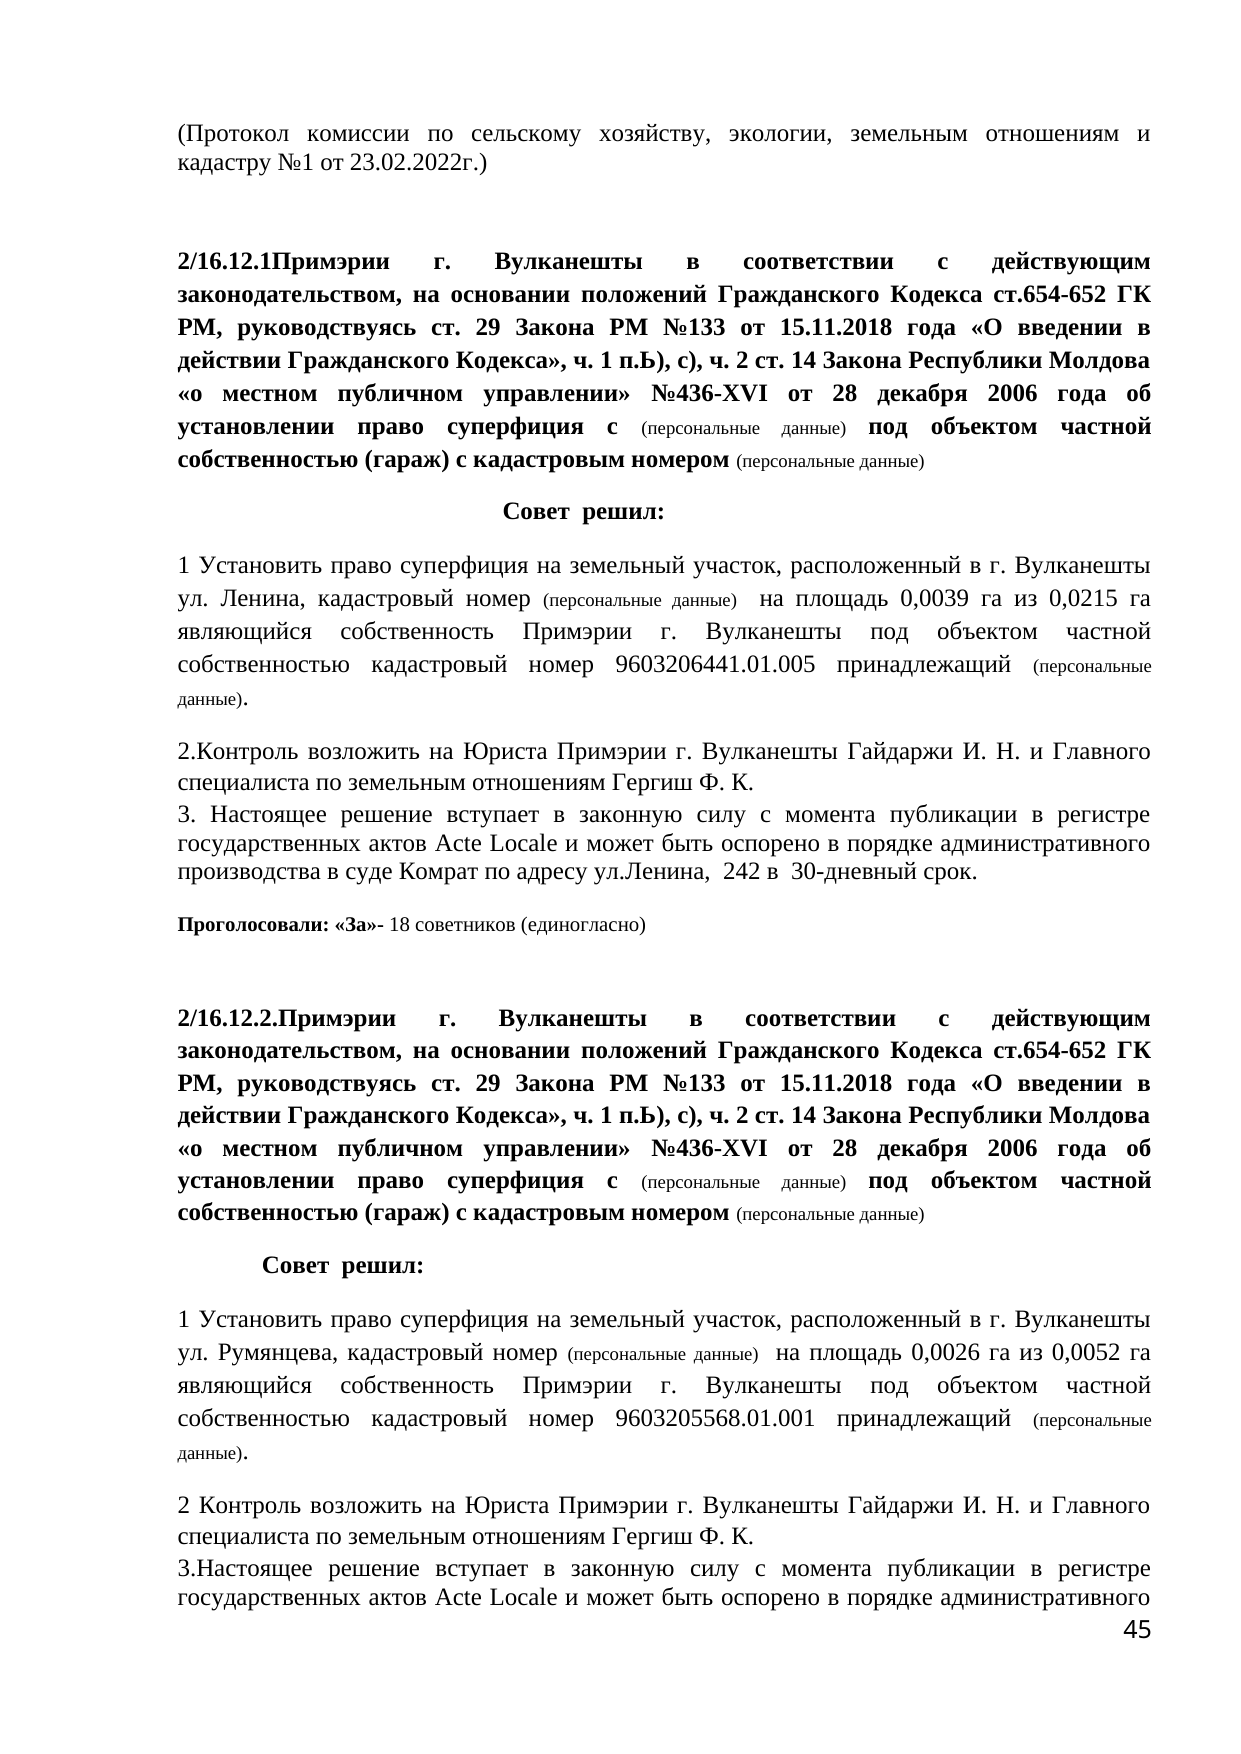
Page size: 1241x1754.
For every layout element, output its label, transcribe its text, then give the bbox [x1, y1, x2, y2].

text Совет решил: [177, 1251, 1152, 1279]
text (Протокол комиссии по сельскому хозяйству, экологии, земельным отношениям и кадастру №1 от 23.02.2022г.) [177, 118, 1152, 176]
text 1 Установить право суперфиция на земельный участок, расположенный в г. Вулканешты ул. Румянцева, кадастровый номер (персональные данные) на площадь 0,0026 га из 0,0052 га являющийся собственность Примэрии г. Вулканешты под объектом частной собственностью кадастровый номер 9603205568.01.001 принадлежащий (персональные данные). [177, 1304, 1152, 1465]
text 2.Контроль возложить на Юриста Примэрии г. Вулканешты Гайдаржи И. Н. и Главного специалиста по земельным отношениям Гергиш Ф. К. [177, 736, 1152, 796]
text 2/16.12.2.Примэрии г. Вулканешты в соответствии с действующим законодательством, на основании положений Гражданского Кодекса ст.654-652 ГК РМ, руководствуясь ст. 29 Закона РМ №133 от 15.11.2018 года «О введении в действии Гражданского Кодекса», ч. 1 п.Ь), с), ч. 2 ст. 14 Закона Республики Молдова «о местном публичном управлении» №436-XVI от 28 декабря 2006 года об установлении право суперфиция с (персональные данные) под объектом частной собственностью (гараж) с кадастровым номером (персональные данные) [177, 1003, 1152, 1226]
text Совет решил: [502, 496, 1152, 525]
text Проголосовали: «За»- 18 советников (единогласно) [177, 912, 1152, 936]
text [177, 1553, 1152, 1610]
text 2/16.12.1Примэрии г. Вулканешты в соответствии с действующим законодательством, на основании положений Гражданского Кодекса ст.654-652 ГК РМ, руководствуясь ст. 29 Закона РМ №133 от 15.11.2018 года «О введении в действии Гражданского Кодекса», ч. 1 п.Ь), с), ч. 2 ст. 14 Закона Республики Молдова «о местном публичном управлении» №436-XVI от 28 декабря 2006 года об установлении право суперфиция с (персональные данные) под объектом частной собственностью (гараж) с кадастровым номером (персональные данные) [177, 246, 1152, 473]
text 1 Установить право суперфиция на земельный участок, расположенный в г. Вулканешты ул. Ленина, кадастровый номер (персональные данные) на площадь 0,0039 га из 0,0215 га являющийся собственность Примэрии г. Вулканешты под объектом частной собственностью кадастровый номер 9603206441.01.005 принадлежащий (персональные данные). [177, 550, 1152, 711]
text 2 Контроль возложить на Юриста Примэрии г. Вулканешты Гайдаржи И. Н. и Главного специалиста по земельным отношениям Гергиш Ф. К. [177, 1490, 1152, 1550]
